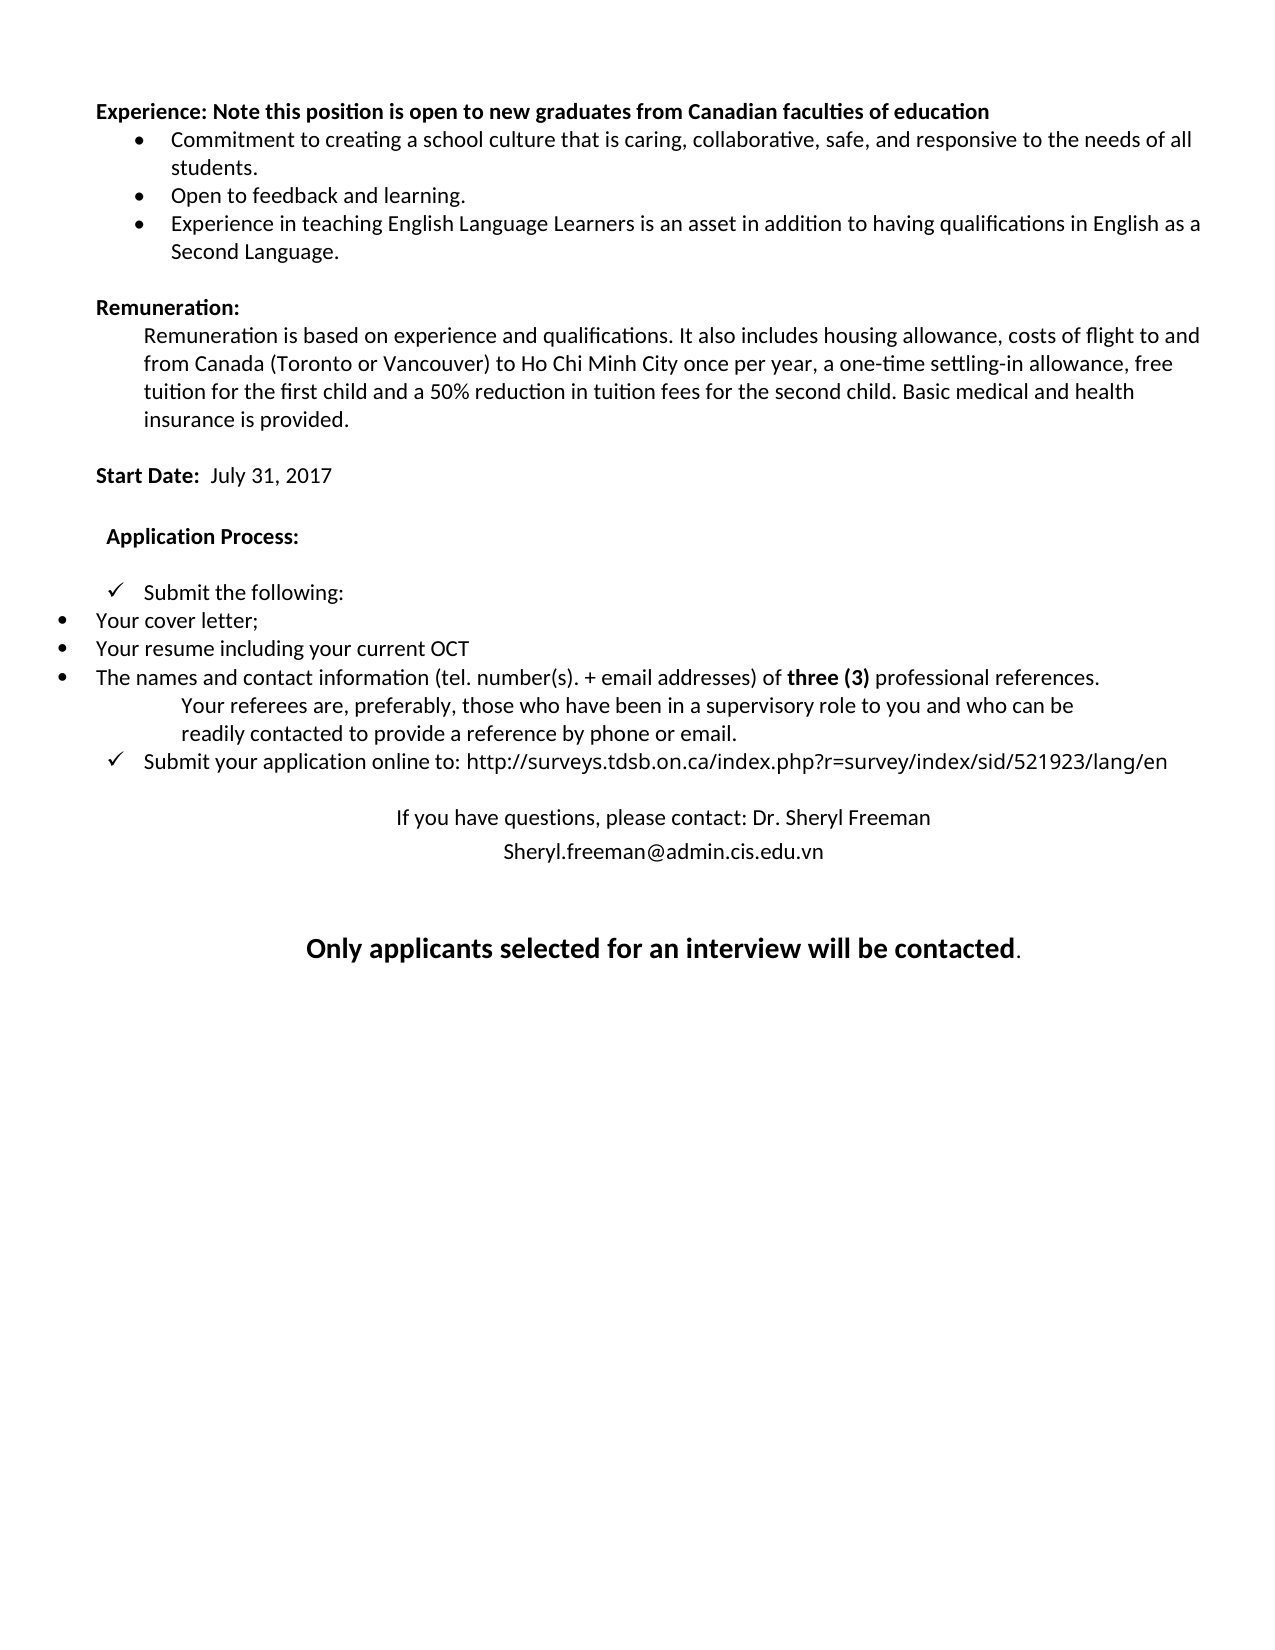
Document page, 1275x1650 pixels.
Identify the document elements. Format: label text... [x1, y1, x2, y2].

text Sheryl.freeman@admin.cis.edu.vn [110, 837, 1217, 865]
list Submit the following: [106, 578, 1217, 606]
list Submit your application online to: http://surveys.tdsb.on.ca/index.php?r=survey/index/sid/521923/lang/en [106, 747, 1217, 775]
text If you have questions, please contact: Dr. Sheryl Freeman [110, 803, 1217, 831]
text Your referees are, preferably, those who have been in a supervisory role to you and who can be readily contacted to provide a reference by phone or email. [181, 691, 1140, 747]
subtitle Application Process: [106, 522, 1217, 550]
list Open to feedback and learning. [133, 181, 1217, 209]
text Experience: Note this position is open to new graduates from Canadian faculties of education [96, 97, 1217, 125]
list The names and contact information (tel. number(s). + email addresses) of three (3) professional references. [58, 662, 1217, 691]
list Commitment to creating a school culture that is caring, collaborative, safe, and responsive to the needs of all students. [133, 125, 1217, 181]
list Your resume including your current OCT [58, 634, 1217, 662]
text Start Date: July 31, 2017 [96, 461, 1217, 489]
text Remuneration: [96, 293, 1217, 321]
text Remuneration is based on experience and qualifications. It also includes housing allowance, costs of flight to and from Canada (Toronto or Vancouver) to Ho Chi Minh City once per year, a one-time settling-in allowance, free tuition for the first child and a 50% reduction in tuition fees for the second child. Basic medical and health insurance is provided. [144, 321, 1217, 433]
list Your cover letter; [58, 606, 1217, 634]
list Experience in teaching English Language Learners is an asset in addition to having qualifications in English as a Second Language. [133, 209, 1217, 265]
subtitle Only applicants selected for an interview will be contacted. [111, 930, 1217, 965]
